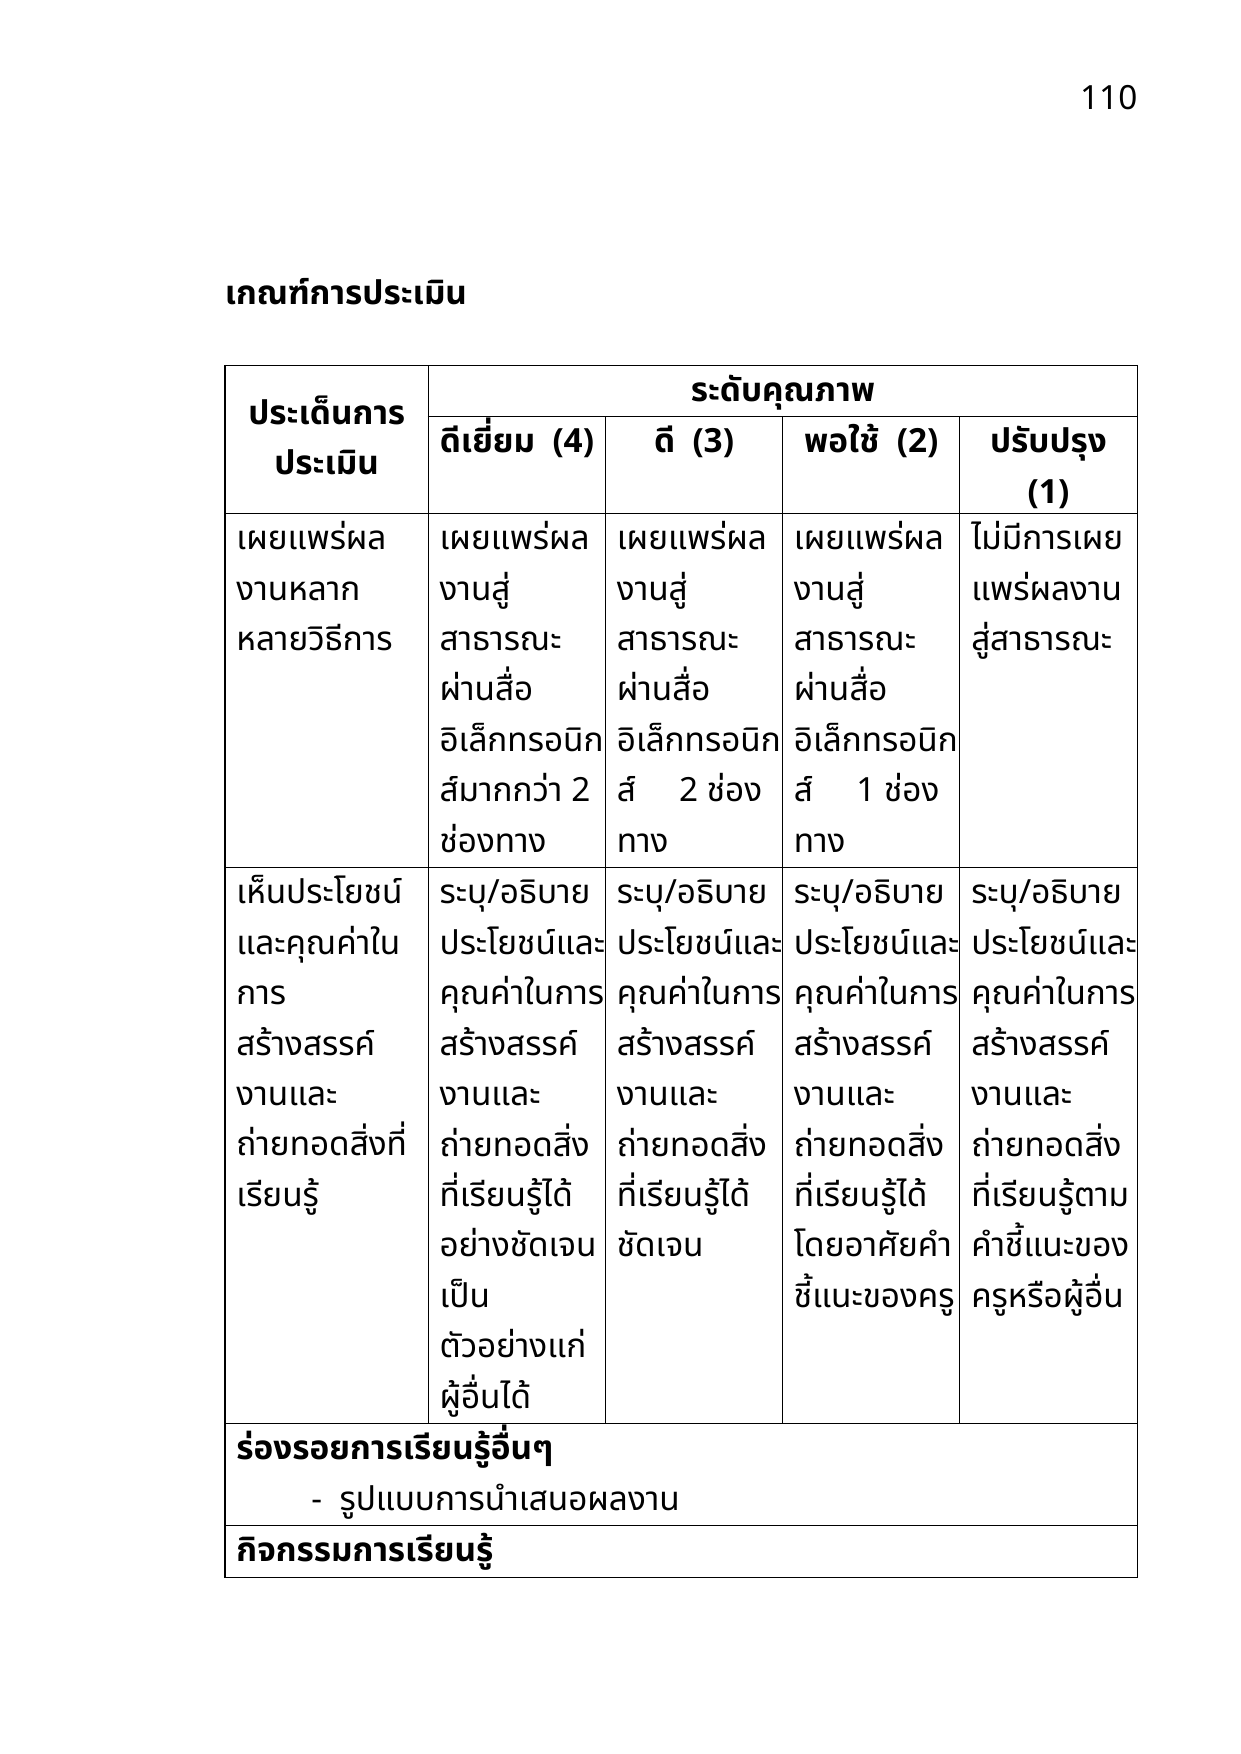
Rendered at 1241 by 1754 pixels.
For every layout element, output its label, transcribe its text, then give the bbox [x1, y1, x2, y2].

table_cell ปรับปรุง (1) [960, 417, 1137, 513]
table_header ระดับคุณภาพ [429, 366, 1137, 416]
table_cell ระบุ/อธิบายประโยชน์และคุณค่าในการสร้างสรรค์งานและถ่ายทอดสิ่งที่เรียนรู้ได้อย่างชัดเจนเป็น ตัวอย่างแก่ผู้อื่นได้ [429, 868, 605, 1423]
table_cell ดี (3) [606, 417, 782, 513]
table_cell พอใช้ (2) [783, 417, 959, 513]
table_cell เผยแพร่ผลงานสู่สาธารณะผ่านสื่ออิเล็กทรอนิกส์ 2 ช่องทาง [606, 514, 782, 867]
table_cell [226, 1526, 1137, 1577]
table_cell ดีเยี่ยม (4) [429, 417, 605, 513]
table_cell ระบุ/อธิบายประโยชน์และคุณค่าในการสร้างสรรค์งานและถ่ายทอดสิ่งที่เรียนรู้ได้โดยอาศัยคำชี้แนะของครู [783, 868, 959, 1423]
table_cell เผยแพร่ผลงานสู่สาธารณะผ่านสื่ออิเล็กทรอนิกส์มากกว่า 2 ช่องทาง [429, 514, 605, 867]
table_cell เห็นประโยชน์และคุณค่าในการสร้างสรรค์งานและถ่ายทอดสิ่งที่เรียนรู้ [226, 868, 428, 1423]
table_cell ร่องรอยการเรียนรู้อื่นๆ - รูปแบบการนำเสนอผลงาน [226, 1424, 1137, 1525]
table_cell เผยแพร่ผลงานสู่สาธารณะผ่านสื่ออิเล็กทรอนิกส์ 1 ช่องทาง [783, 514, 959, 867]
text เกณฑ์การประเมิน [224, 269, 1137, 319]
table_header ประเด็นการประเมิน [226, 366, 428, 513]
table_cell ไม่มีการเผยแพร่ผลงานสู่สาธารณะ [960, 514, 1137, 867]
table_cell ระบุ/อธิบายประโยชน์และคุณค่าในการสร้างสรรค์งานและถ่ายทอดสิ่งที่เรียนรู้ตามคำชี้แนะของครูหรือผู้อื่น [960, 868, 1137, 1423]
table_cell ระบุ/อธิบายประโยชน์และคุณค่าในการสร้างสรรค์งานและถ่ายทอดสิ่งที่เรียนรู้ได้ชัดเจน [606, 868, 782, 1423]
table_cell เผยแพร่ผลงานหลากหลายวิธีการ [226, 514, 428, 867]
